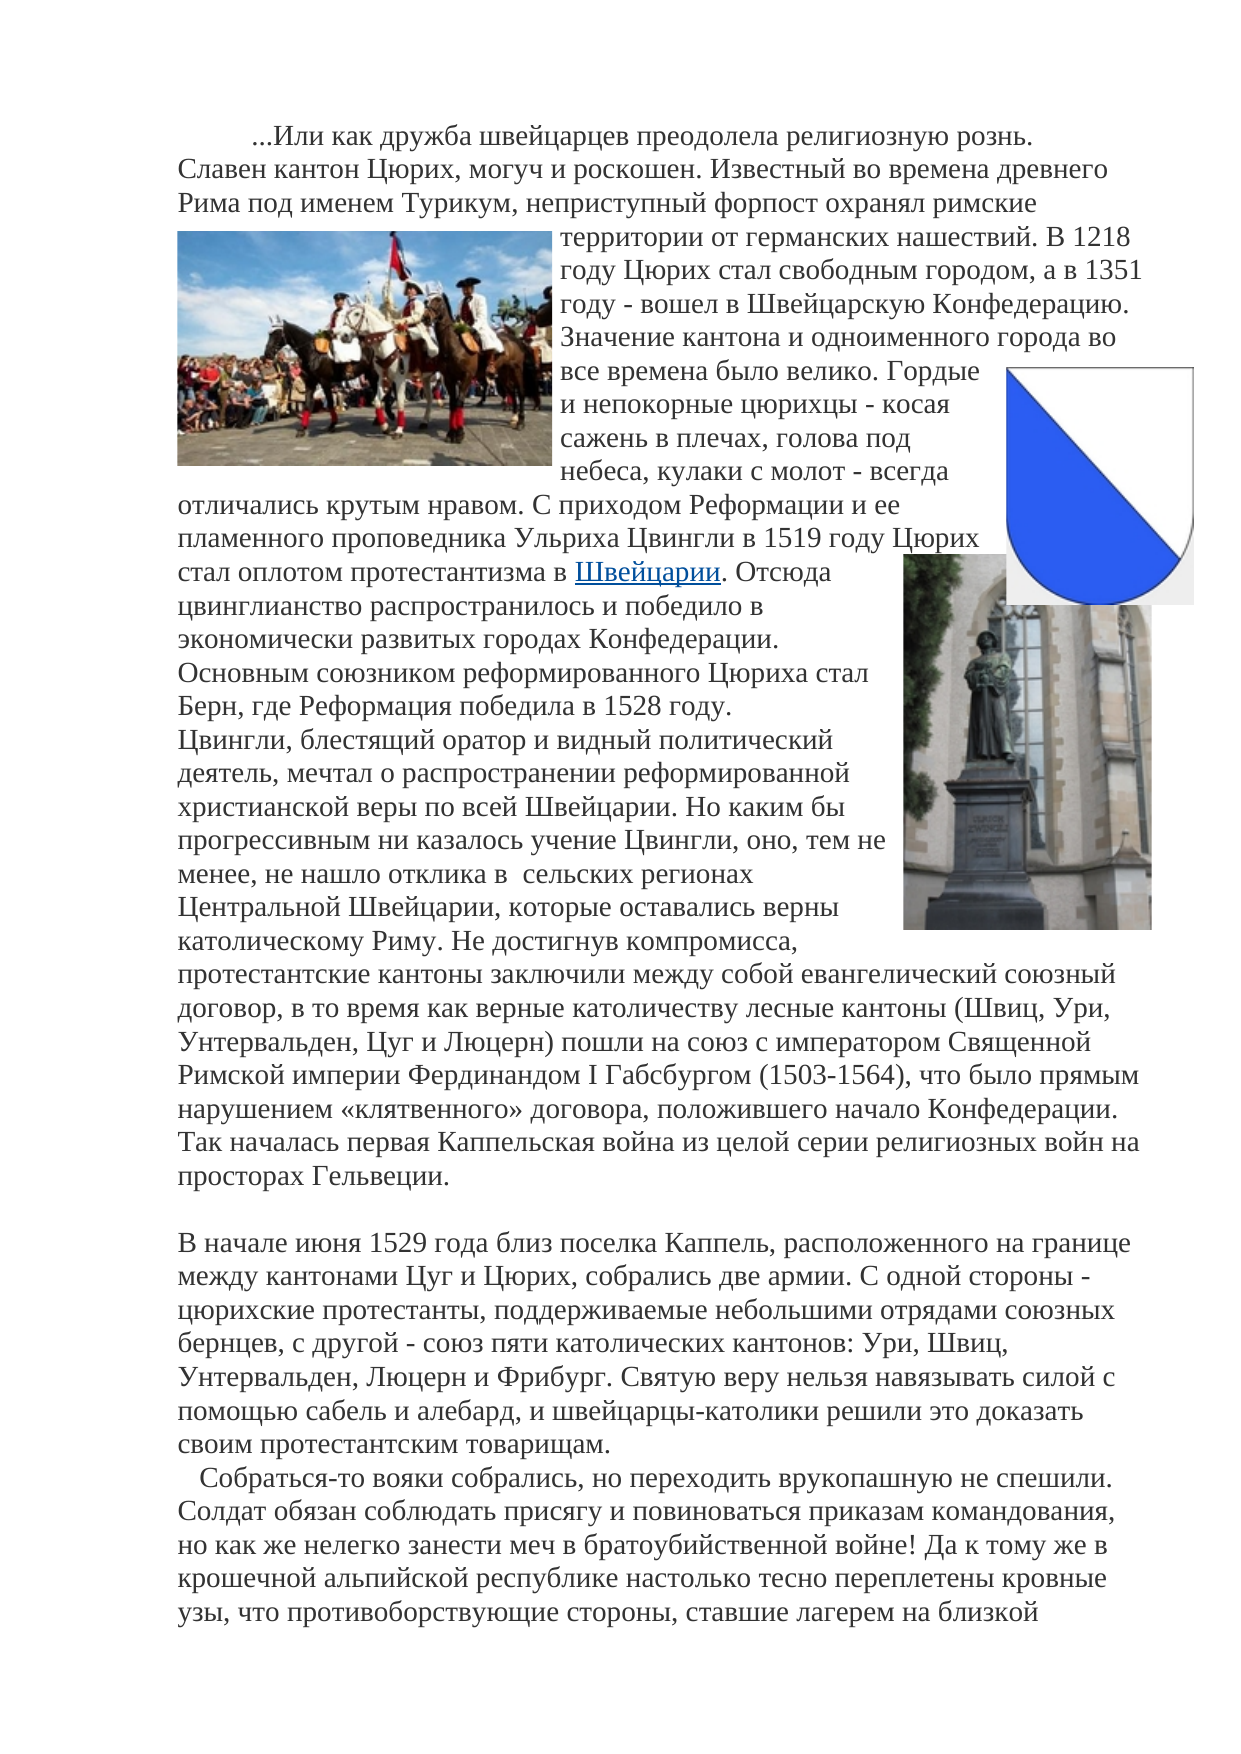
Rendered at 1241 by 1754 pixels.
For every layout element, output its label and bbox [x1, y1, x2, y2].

picture [177, 231, 553, 466]
picture [903, 367, 1194, 930]
text [177, 118, 1152, 1627]
